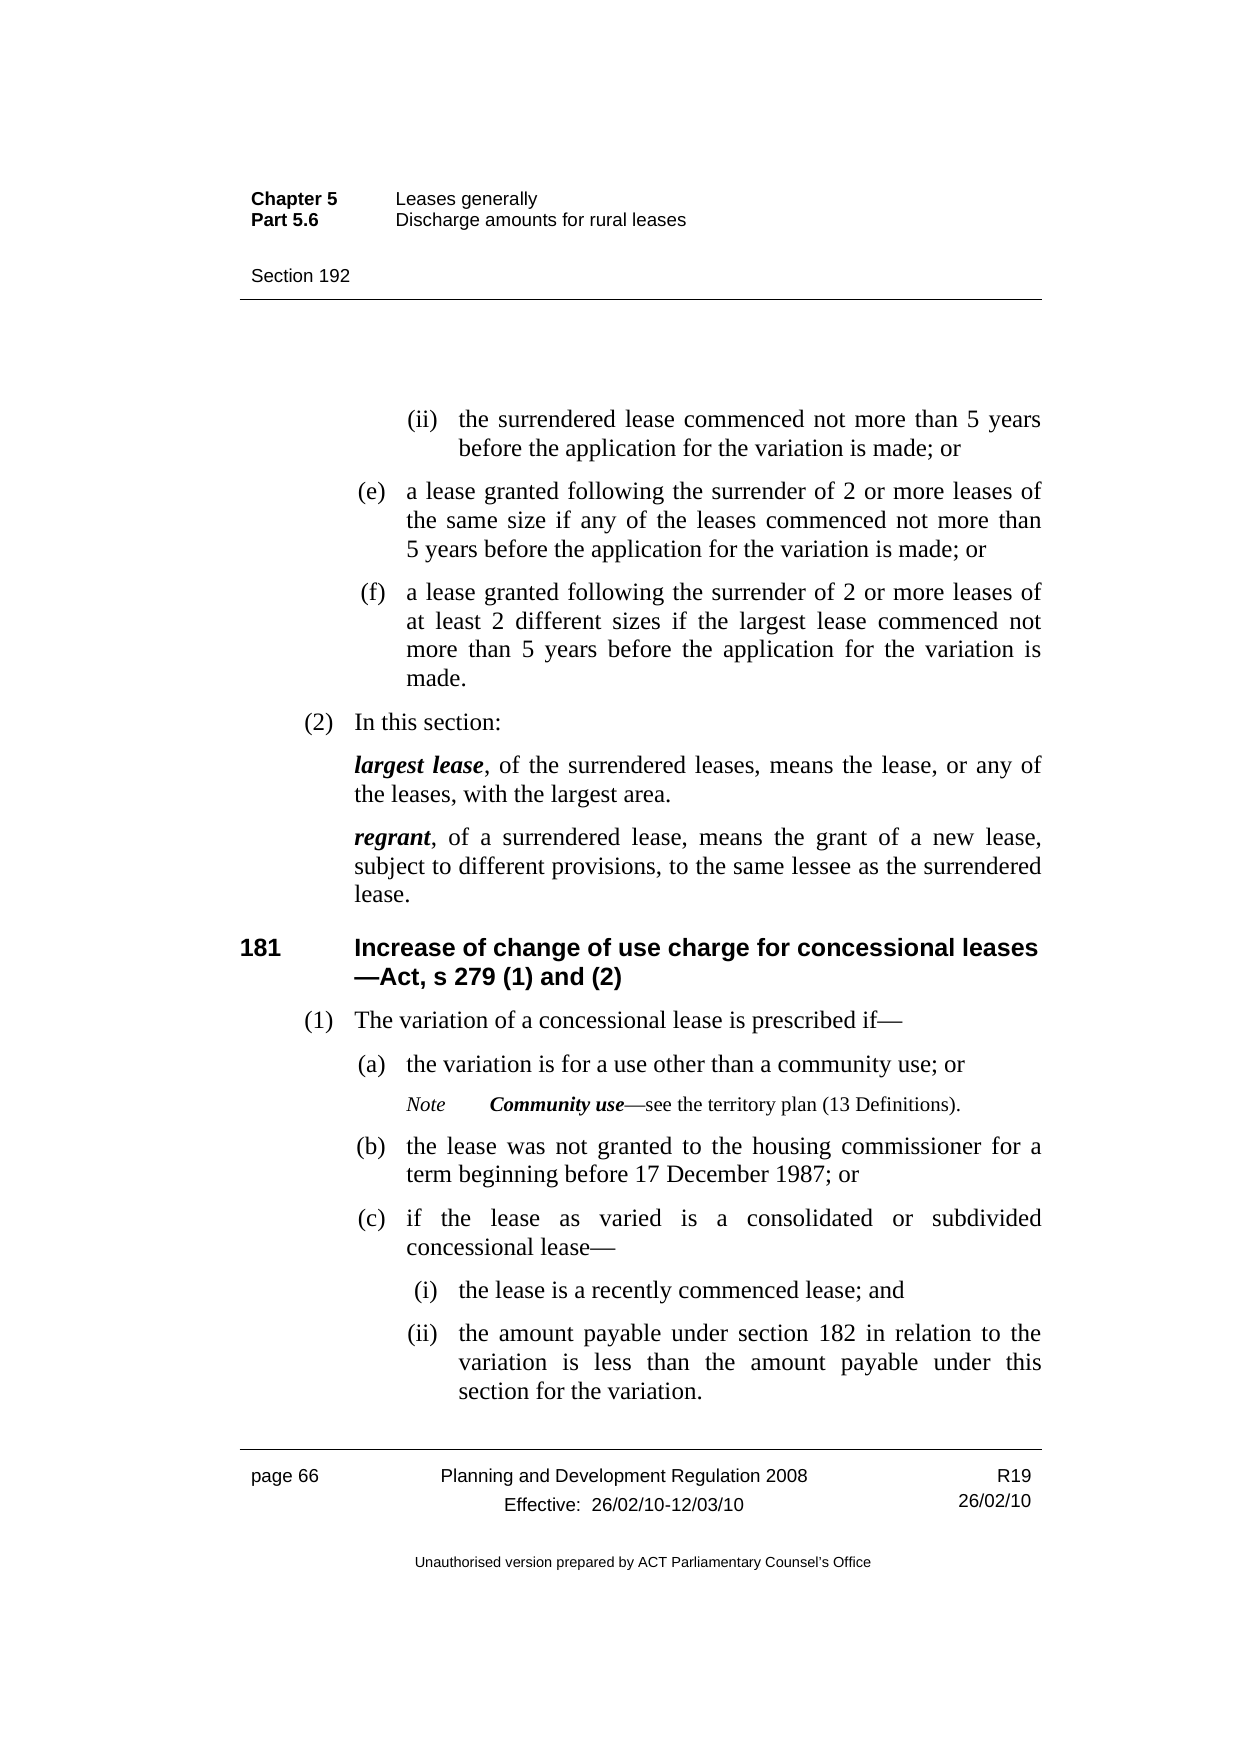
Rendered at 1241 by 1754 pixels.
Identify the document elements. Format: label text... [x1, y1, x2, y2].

text (ii) the amount payable under section 182 in relation to the variation is less than the amount payable under this section for the variation. [239, 1318, 1042, 1404]
text largest lease, of the surrendered leases, means the lease, or any of the leases, with the largest area. [354, 750, 1042, 807]
text 181 Increase of change of use charge for concessional leases—Act, s 279 (1) and (2) [239, 933, 1042, 991]
text (2) In this section: [239, 707, 1042, 735]
text (b) the lease was not granted to the housing commissioner for a term beginning before 17 December 1987; or [239, 1131, 1042, 1188]
text Note Community use—see the territory plan (13 Definitions). [406, 1092, 1042, 1116]
text (ii) the surrendered lease commenced not more than 5 years before the application for the variation is made; or [239, 404, 1042, 462]
text (i) the lease is a recently commenced lease; and [239, 1275, 1042, 1304]
text (a) the variation is for a use other than a community use; or [239, 1049, 1042, 1077]
text regrant, of a surrendered lease, means the grant of a new lease, subject to different provisions, to the same lessee as the surrendered lease. [354, 822, 1042, 908]
text (c) if the lease as varied is a consolidated or subdivided concessional lease— [239, 1203, 1042, 1260]
text (e) a lease granted following the surrender of 2 or more leases of the same size if any of the leases commenced not more than 5 years before the application for the variation is made; or [239, 476, 1042, 562]
text (f) a lease granted following the surrender of 2 or more leases of at least 2 different sizes if the largest lease commenced not more than 5 years before the application for the variation is made. [239, 577, 1042, 692]
text (1) The variation of a concessional lease is prescribed if— [239, 1005, 1042, 1034]
